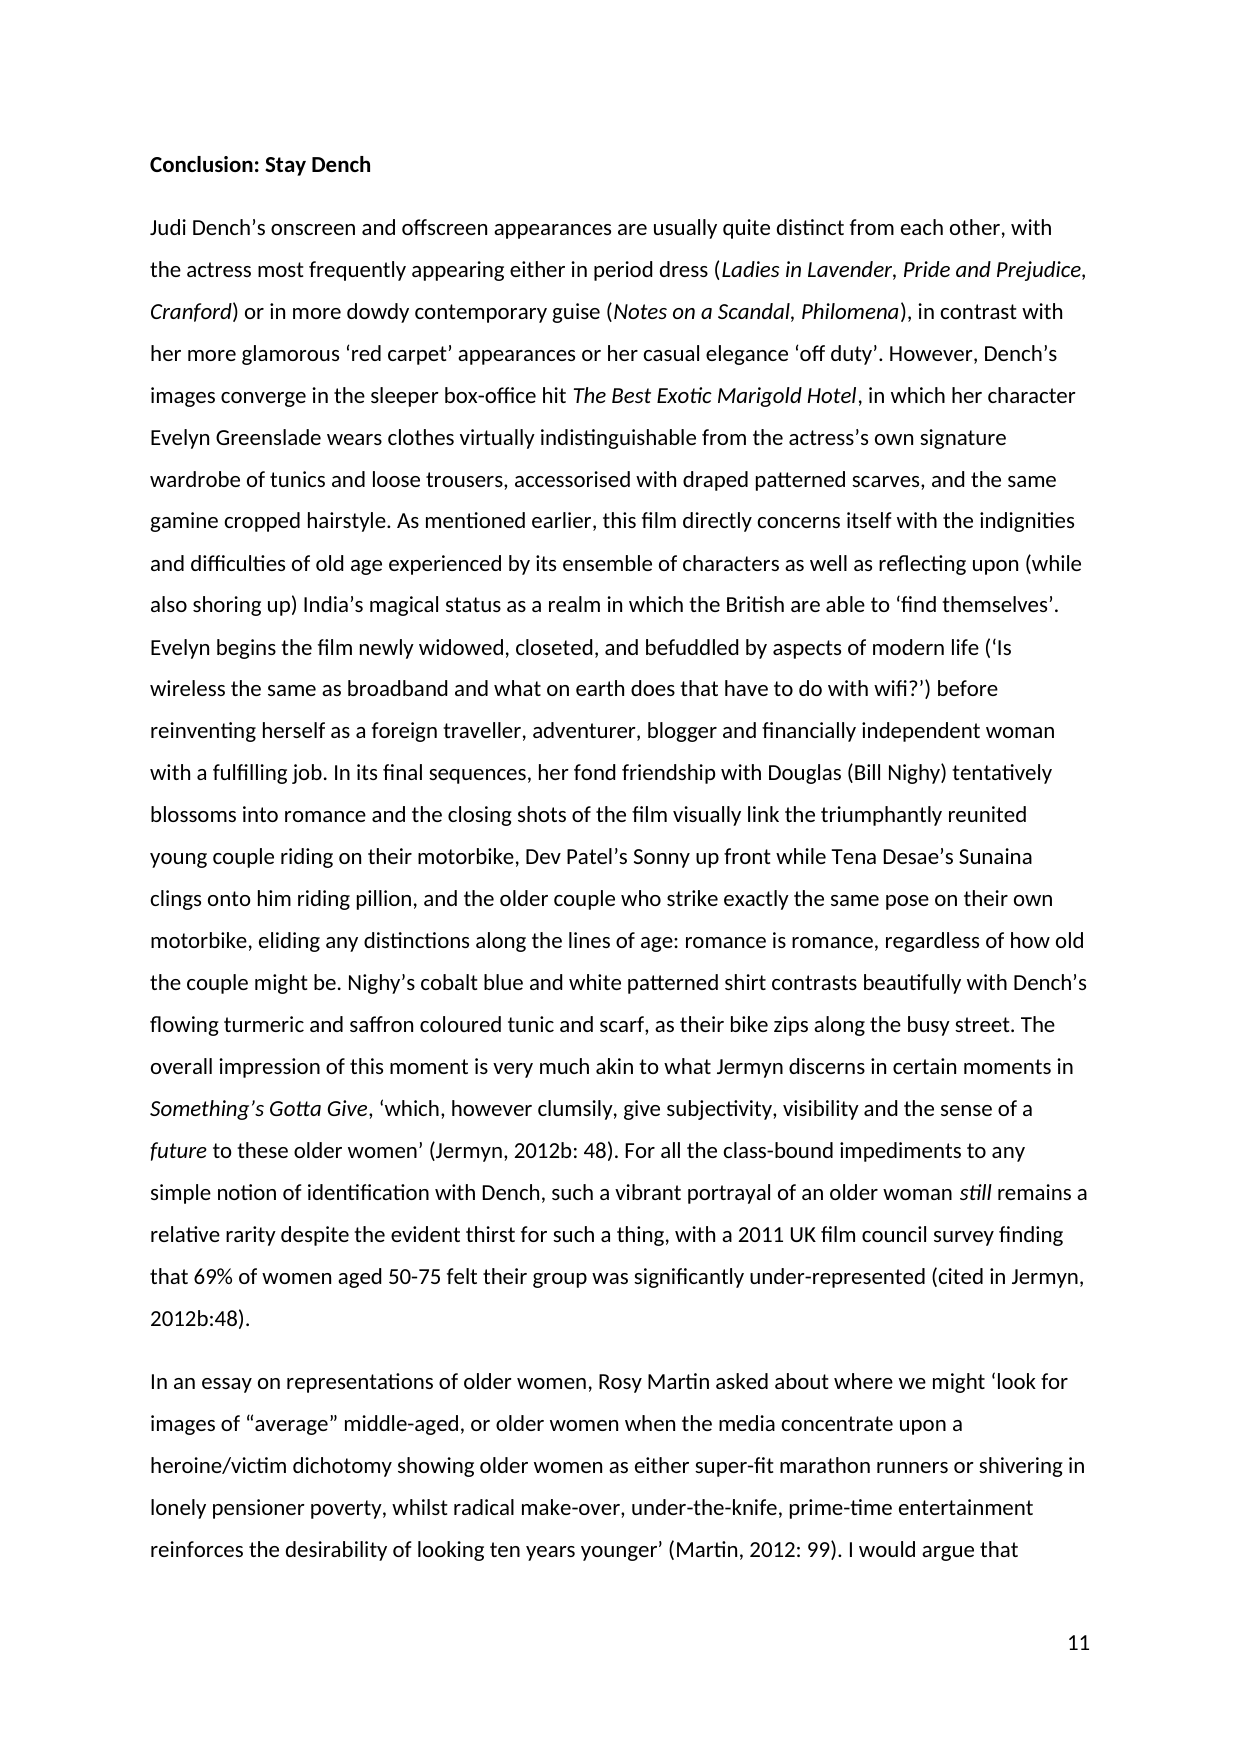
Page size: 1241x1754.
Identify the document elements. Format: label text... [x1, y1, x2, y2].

text Judi Dench’s onscreen and offscreen appearances are usually quite distinct from each other, with the actress most frequently appearing either in period dress (Ladies in Lavender, Pride and Prejudice, Cranford) or in more dowdy contemporary guise (Notes on a Scandal, Philomena), in contrast with her more glamorous ‘red carpet’ appearances or her casual elegance ‘off duty’. However, Dench’s images converge in the sleeper box-office hit The Best Exotic Marigold Hotel, in which her character Evelyn Greenslade wears clothes virtually indistinguishable from the actress’s own signature wardrobe of tunics and loose trousers, accessorised with draped patterned scarves, and the same gamine cropped hairstyle. As mentioned earlier, this film directly concerns itself with the indignities and difficulties of old age experienced by its ensemble of characters as well as reflecting upon (while also shoring up) India’s magical status as a realm in which the British are able to ‘find themselves’. Evelyn begins the film newly widowed, closeted, and befuddled by aspects of modern life (‘Is wireless the same as broadband and what on earth does that have to do with wifi?’) before reinventing herself as a foreign traveller, adventurer, blogger and financially independent woman with a fulfilling job. In its final sequences, her fond friendship with Douglas (Bill Nighy) tentatively blossoms into romance and the closing shots of the film visually link the triumphantly reunited young couple riding on their motorbike, Dev Patel’s Sonny up front while Tena Desae’s Sunaina clings onto him riding pillion, and the older couple who strike exactly the same pose on their own motorbike, eliding any distinctions along the lines of age: romance is romance, regardless of how old the couple might be. Nighy’s cobalt blue and white patterned shirt contrasts beautifully with Dench’s flowing turmeric and saffron coloured tunic and scarf, as their bike zips along the busy street. The overall impression of this moment is very much akin to what Jermyn discerns in certain moments in Something’s Gotta Give, ‘which, however clumsily, give subjectivity, visibility and the sense of a future to these older women’ (Jermyn, 2012b: 48). For all the class-bound impediments to any simple notion of identification with Dench, such a vibrant portrayal of an older woman still remains a relative rarity despite the evident thirst for such a thing, with a 2011 UK film council survey finding that 69% of women aged 50-75 felt their group was significantly under-represented (cited in Jermyn, 2012b:48). [150, 213, 1090, 1332]
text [150, 1367, 1090, 1563]
text Conclusion: Stay Dench [150, 150, 1090, 178]
